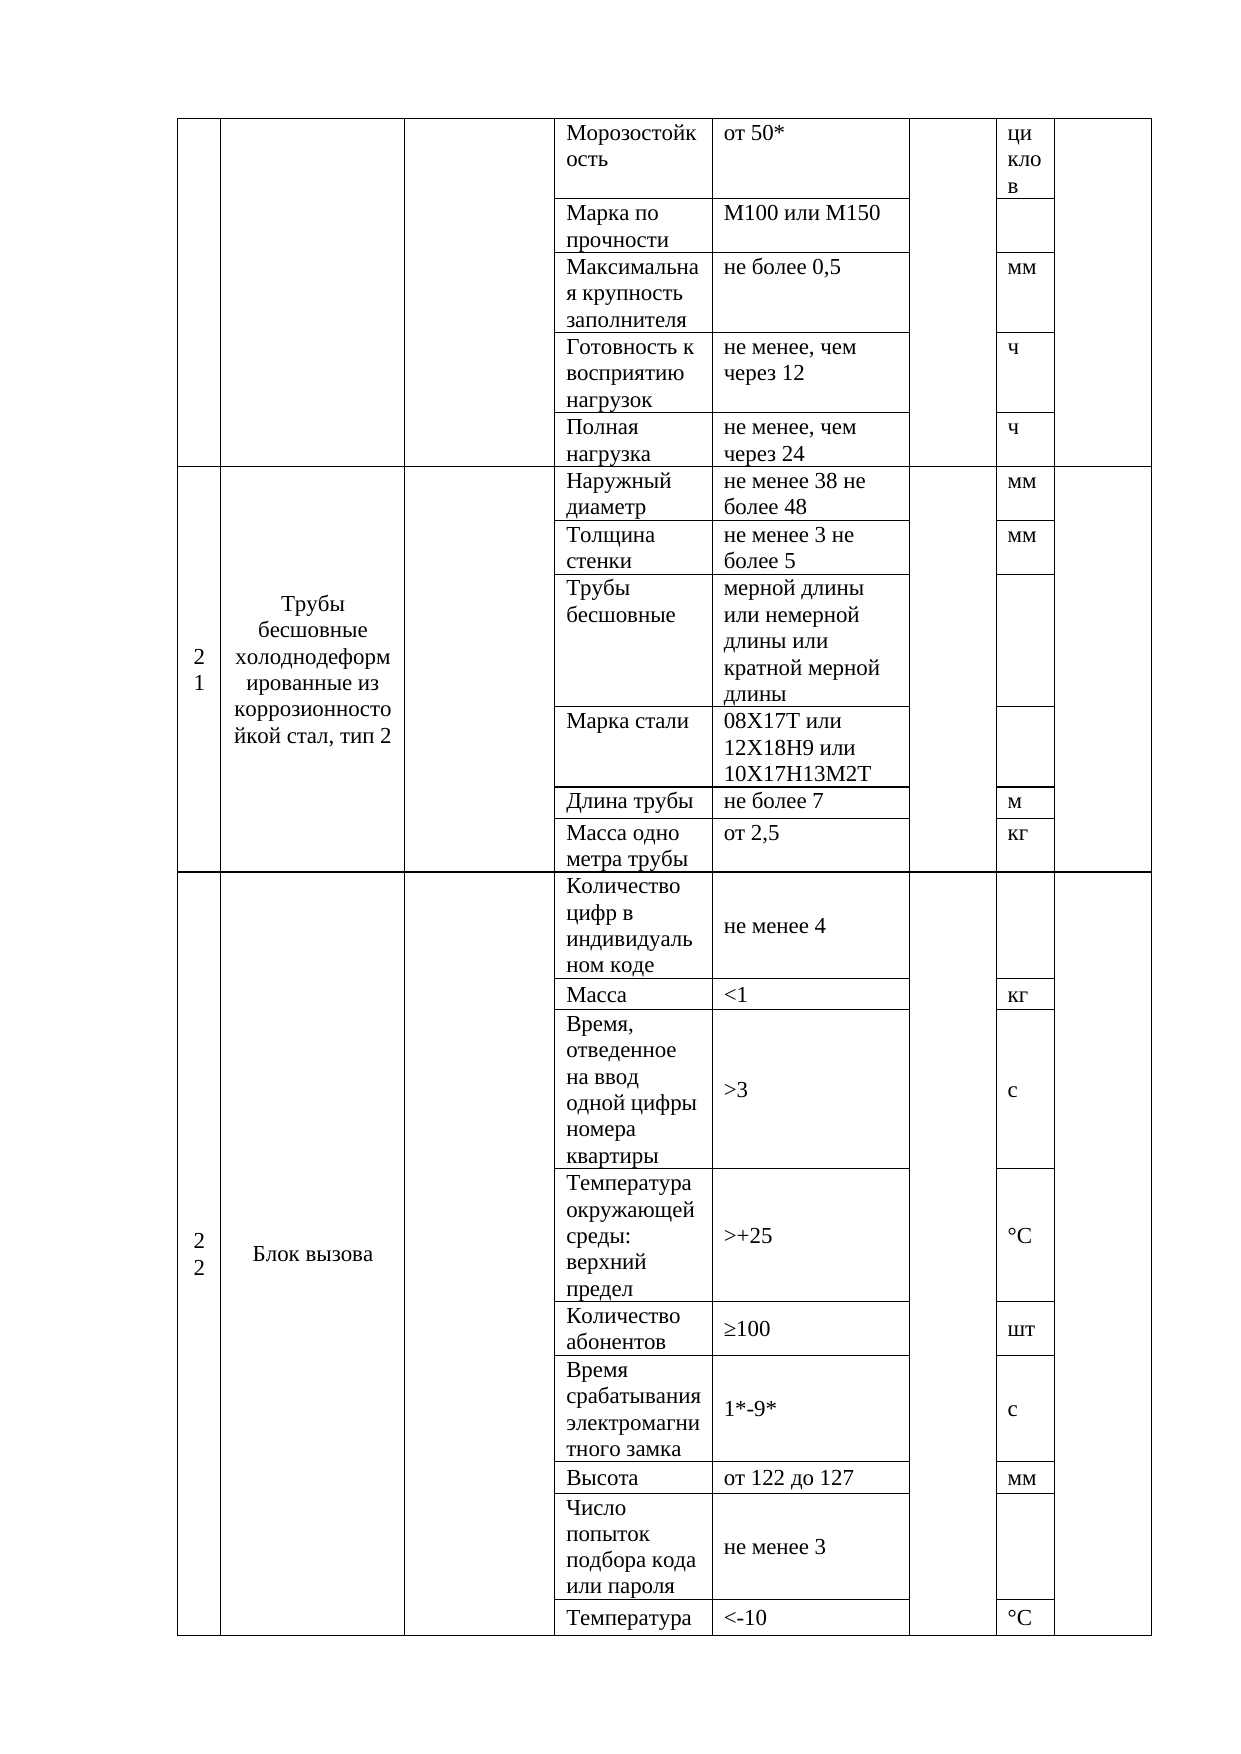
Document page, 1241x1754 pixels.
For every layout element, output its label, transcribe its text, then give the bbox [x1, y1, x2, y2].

table_cell шт [997, 1302, 1054, 1355]
table_cell [997, 707, 1054, 786]
table_cell [910, 873, 996, 1635]
table_cell Высота [555, 1462, 712, 1492]
table_cell мм [997, 467, 1054, 520]
table_cell Полная нагрузка [555, 413, 712, 466]
table_cell от 50* [713, 119, 909, 198]
table_cell °С [997, 1600, 1054, 1635]
table_cell от 122 до 127 [713, 1462, 909, 1492]
table_cell >+25 [713, 1169, 909, 1301]
table_cell Количество цифр в индивидуальном коде [555, 873, 712, 978]
table_cell циклов [997, 119, 1054, 198]
table_cell Количество абонентов [555, 1302, 712, 1355]
table_cell Марка стали [555, 707, 712, 786]
table_cell Время срабатывания электромагнитного замка [555, 1356, 712, 1461]
table_cell не менее, чем через 12 [713, 333, 909, 412]
table_cell Масса [555, 979, 712, 1009]
table_cell мерной длины или немерной длины или кратной мерной длины [713, 575, 909, 706]
table_cell не менее 3 не более 5 [713, 521, 909, 573]
table_cell [1055, 467, 1151, 871]
table_cell от 2,5 [713, 819, 909, 871]
table_cell [405, 873, 554, 1635]
table_cell М100 или М150 [713, 199, 909, 252]
table_cell не менее 4 [713, 873, 909, 978]
table_cell мм [997, 253, 1054, 332]
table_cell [555, 1600, 712, 1635]
table_cell [997, 1494, 1054, 1599]
table_cell >3 [713, 1010, 909, 1168]
table_cell °С [997, 1169, 1054, 1301]
table_cell Марка по прочности [555, 199, 712, 252]
table_cell Время, отведенное на ввод одной цифры номера квартиры [555, 1010, 712, 1168]
table_cell Максимальная крупность заполнителя [555, 253, 712, 332]
table_cell Масса одно метра трубы [555, 819, 712, 871]
table_cell [997, 575, 1054, 706]
table_cell с [997, 1010, 1054, 1168]
table_cell кг [997, 819, 1054, 871]
table_cell не более 0,5 [713, 253, 909, 332]
table_cell Трубы бесшовные холоднодеформированные из коррозионностойкой стал, тип 2 [221, 467, 404, 871]
table_cell <-10 [713, 1600, 909, 1635]
table_cell м [997, 788, 1054, 818]
table_cell 08X17T или 12X18H9 или 10X17Н13M2T [713, 707, 909, 786]
table_cell [997, 873, 1054, 978]
table_cell Наружный диаметр [555, 467, 712, 520]
table_cell <1 [713, 979, 909, 1009]
table_cell [405, 467, 554, 871]
table_cell кг [997, 979, 1054, 1009]
table_cell Число попыток подбора кода или пароля [555, 1494, 712, 1599]
table_cell мм [997, 1462, 1054, 1492]
table_cell Толщина стенки [555, 521, 712, 573]
table_cell Длина трубы [555, 788, 712, 818]
table_cell мм [997, 521, 1054, 573]
table_cell Морозостойкость [555, 119, 712, 198]
table_cell не менее 38 не более 48 [713, 467, 909, 520]
table_cell Готовность к восприятию нагрузок [555, 333, 712, 412]
table_cell Блок вызова [221, 873, 404, 1635]
table_cell Температура окружающей среды: верхний предел [555, 1169, 712, 1301]
table_cell с [997, 1356, 1054, 1461]
table_cell ≥100 [713, 1302, 909, 1355]
table_cell 1*-9* [713, 1356, 909, 1461]
table_cell не менее 3 [713, 1494, 909, 1599]
table_cell ч [997, 413, 1054, 466]
table_cell Трубы бесшовные [555, 575, 712, 706]
table_cell [1055, 873, 1151, 1635]
table_cell ч [997, 333, 1054, 412]
table_cell не более 7 [713, 788, 909, 818]
table_cell [910, 467, 996, 871]
table_cell 21 [178, 467, 220, 871]
table_cell [997, 199, 1054, 252]
table_cell 22 [178, 873, 220, 1635]
table_cell не менее, чем через 24 [713, 413, 909, 466]
